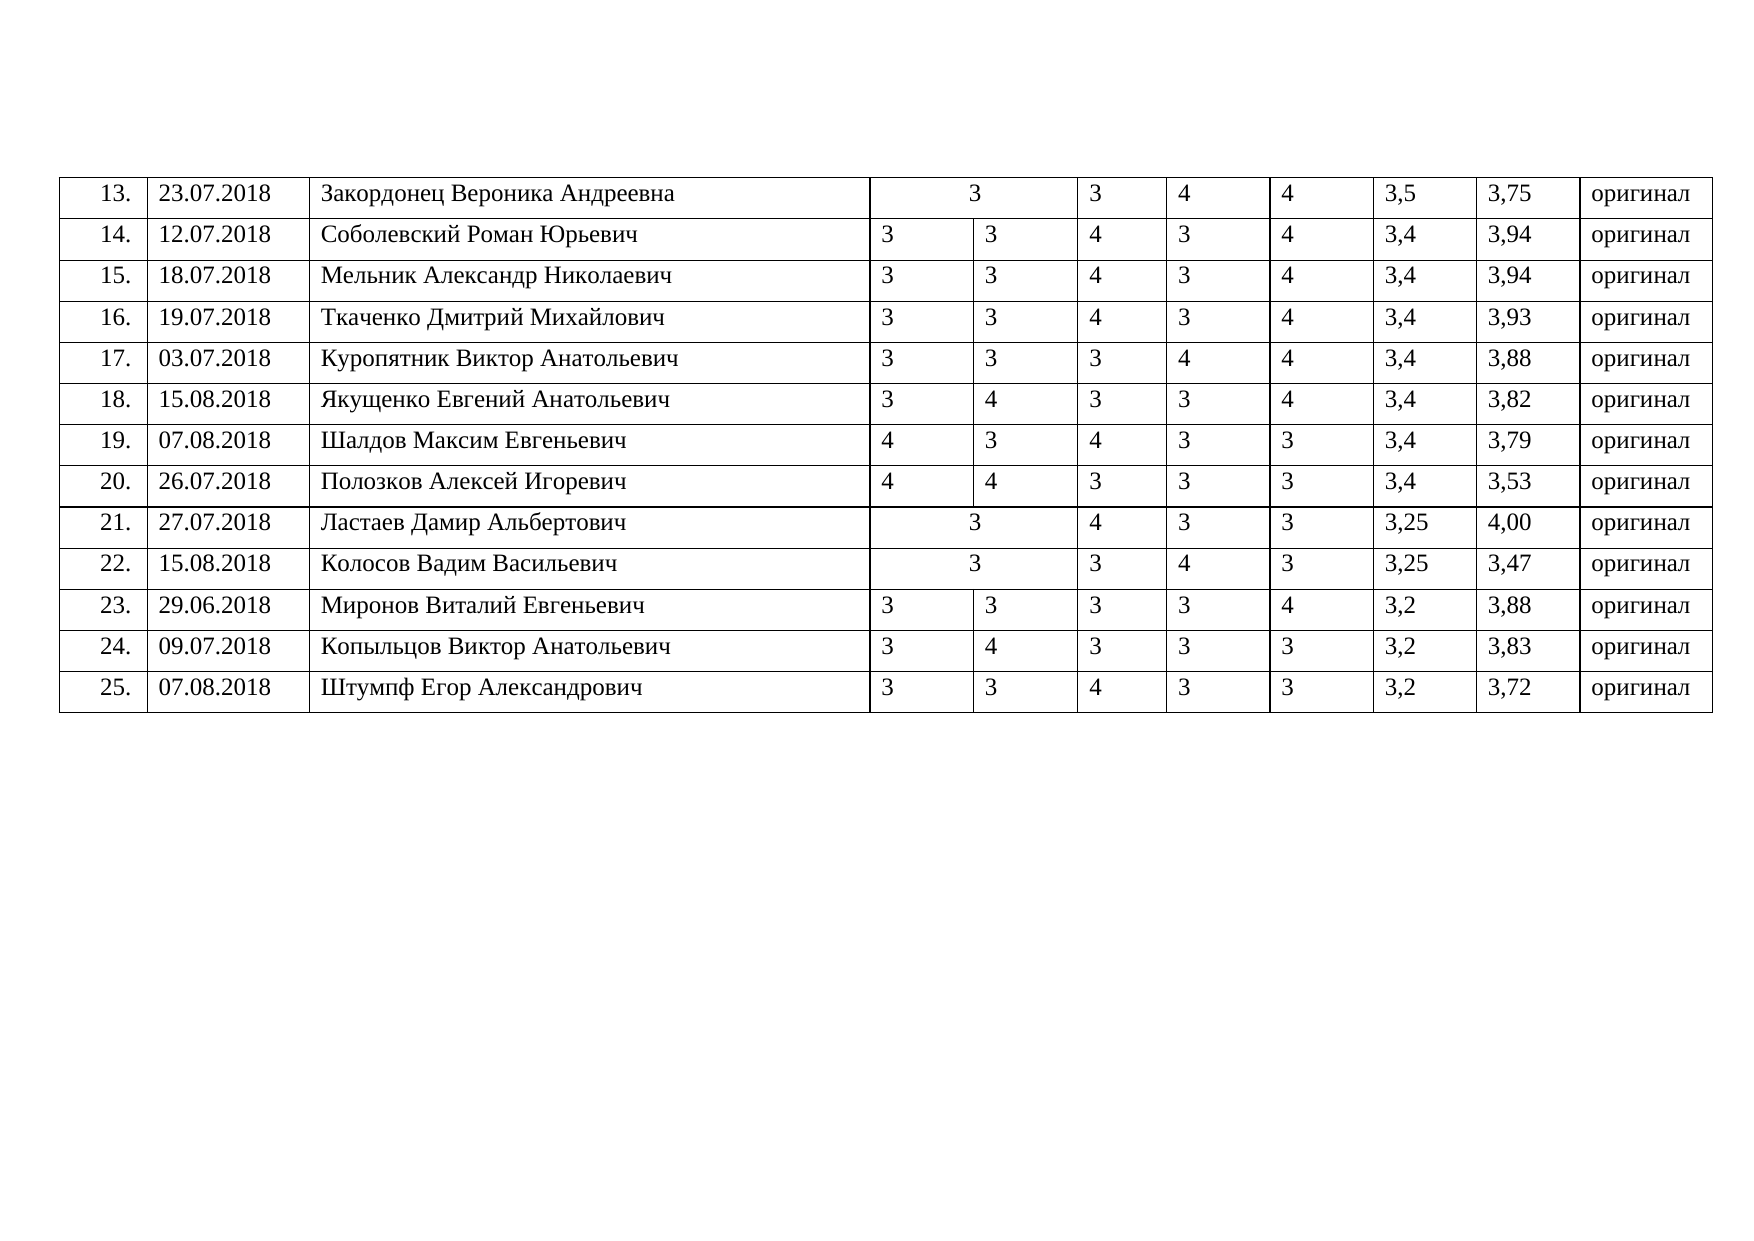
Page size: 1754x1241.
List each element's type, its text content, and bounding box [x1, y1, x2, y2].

table_cell оригинал [1581, 178, 1712, 218]
table_cell 3 [1078, 178, 1166, 218]
table_cell 3,94 [1477, 261, 1579, 301]
table_cell 3,53 [1477, 466, 1579, 506]
table_cell Мельник Александр Николаевич [310, 261, 869, 301]
table_cell 3 [1167, 302, 1269, 342]
table_cell 3,2 [1374, 590, 1476, 630]
table_cell 3 [871, 672, 973, 712]
table_cell 4 [1271, 343, 1373, 383]
table_cell 03.07.2018 [148, 343, 309, 383]
table_cell 3 [974, 219, 1077, 259]
table_cell Якущенко Евгений Анатольевич [310, 384, 869, 424]
table_cell 3 [1271, 425, 1373, 465]
table_cell 07.08.2018 [148, 425, 309, 465]
table_cell оригинал [1581, 384, 1712, 424]
table_cell 4 [871, 466, 973, 506]
table_cell 3,88 [1477, 343, 1579, 383]
table_cell 3,4 [1374, 302, 1476, 342]
table_cell 15.08.2018 [148, 384, 309, 424]
table_cell оригинал [1581, 466, 1712, 506]
table_cell 3 [871, 178, 1077, 218]
table_cell 4 [871, 425, 973, 465]
table_cell 09.07.2018 [148, 631, 309, 671]
table_cell [60, 178, 147, 218]
table_cell Штумпф Егор Александрович [310, 672, 869, 712]
table_cell 3 [974, 672, 1077, 712]
table_cell оригинал [1581, 261, 1712, 301]
table_cell 3 [871, 590, 973, 630]
table_cell 3 [974, 343, 1077, 383]
table_cell [60, 384, 147, 424]
table_cell 4 [1271, 261, 1373, 301]
table_cell Соболевский Роман Юрьевич [310, 219, 869, 259]
table_cell 3 [1271, 508, 1373, 547]
table_cell оригинал [1581, 672, 1712, 712]
table_cell Полозков Алексей Игоревич [310, 466, 869, 506]
table_cell 3 [1271, 549, 1373, 589]
table_cell 4 [974, 631, 1077, 671]
table_cell 23.07.2018 [148, 178, 309, 218]
table_cell 3 [1078, 631, 1166, 671]
table_cell Миронов Виталий Евгеньевич [310, 590, 869, 630]
table_cell 3 [871, 384, 973, 424]
table_cell [60, 590, 147, 630]
table_cell 3,4 [1374, 425, 1476, 465]
table_cell 3,82 [1477, 384, 1579, 424]
table_cell 4 [1271, 590, 1373, 630]
table_cell 3 [1078, 466, 1166, 506]
table_cell 3,88 [1477, 590, 1579, 630]
table_cell [60, 631, 147, 671]
table_cell Ткаченко Дмитрий Михайлович [310, 302, 869, 342]
table_cell 3 [1167, 384, 1269, 424]
table_cell 3 [1271, 631, 1373, 671]
table_cell 4 [1271, 302, 1373, 342]
table_cell 3 [1271, 672, 1373, 712]
table_cell [60, 508, 147, 547]
table_cell [60, 425, 147, 465]
table_cell оригинал [1581, 425, 1712, 465]
table_cell 3,25 [1374, 508, 1476, 547]
table_cell 3 [1167, 261, 1269, 301]
table_cell 3 [1167, 425, 1269, 465]
table_cell [60, 549, 147, 589]
table_cell 18.07.2018 [148, 261, 309, 301]
table_cell Шалдов Максим Евгеньевич [310, 425, 869, 465]
table_cell 3,4 [1374, 466, 1476, 506]
table_cell 4 [1078, 672, 1166, 712]
table_cell 3 [1078, 384, 1166, 424]
table_cell 3,72 [1477, 672, 1579, 712]
table_cell 3,4 [1374, 219, 1476, 259]
table_cell 19.07.2018 [148, 302, 309, 342]
table_cell 3,2 [1374, 631, 1476, 671]
table_cell оригинал [1581, 631, 1712, 671]
table_cell [60, 343, 147, 383]
table_cell оригинал [1581, 549, 1712, 589]
table_cell 3,93 [1477, 302, 1579, 342]
table_cell 3 [974, 302, 1077, 342]
table_cell 4 [1271, 384, 1373, 424]
table_cell Колосов Вадим Васильевич [310, 549, 869, 589]
table_cell Копыльцов Виктор Анатольевич [310, 631, 869, 671]
table_cell 4 [1167, 549, 1269, 589]
table_cell [60, 219, 147, 259]
table_cell 3 [974, 590, 1077, 630]
table_cell 3 [1167, 508, 1269, 547]
table_cell 4 [1078, 425, 1166, 465]
table_cell 4 [974, 466, 1077, 506]
table_cell 4,00 [1477, 508, 1579, 547]
table_cell 3,47 [1477, 549, 1579, 589]
table_cell 3 [974, 261, 1077, 301]
table_cell оригинал [1581, 343, 1712, 383]
table_cell [60, 672, 147, 712]
table_cell [60, 466, 147, 506]
table_cell 4 [1078, 219, 1166, 259]
table_cell оригинал [1581, 302, 1712, 342]
table_cell 12.07.2018 [148, 219, 309, 259]
table_cell 27.07.2018 [148, 508, 309, 547]
table_cell Закордонец Вероника Андреевна [310, 178, 869, 218]
table_cell 3 [871, 219, 973, 259]
table_cell 3 [1167, 219, 1269, 259]
table_cell 3 [1167, 672, 1269, 712]
table_cell 4 [1078, 302, 1166, 342]
table_cell 3 [974, 425, 1077, 465]
table_cell 07.08.2018 [148, 672, 309, 712]
table_cell 3 [1078, 343, 1166, 383]
table_cell 3 [1167, 466, 1269, 506]
table_cell 3 [871, 343, 973, 383]
table_cell 4 [1078, 261, 1166, 301]
table_cell 3,4 [1374, 261, 1476, 301]
table_cell оригинал [1581, 219, 1712, 259]
table_cell 3 [1078, 590, 1166, 630]
table_cell 26.07.2018 [148, 466, 309, 506]
table_cell [60, 261, 147, 301]
table_cell 4 [974, 384, 1077, 424]
table_cell 29.06.2018 [148, 590, 309, 630]
table_cell 15.08.2018 [148, 549, 309, 589]
table_cell 3,25 [1374, 549, 1476, 589]
table_cell 4 [1167, 178, 1269, 218]
table_cell 3,79 [1477, 425, 1579, 465]
table_cell 3 [871, 549, 1077, 589]
table_cell 3 [1078, 549, 1166, 589]
table_cell 4 [1271, 219, 1373, 259]
table_cell 3,4 [1374, 343, 1476, 383]
table_cell оригинал [1581, 590, 1712, 630]
table_cell 3,5 [1374, 178, 1476, 218]
table_cell 3,83 [1477, 631, 1579, 671]
table_cell 3 [871, 631, 973, 671]
table_cell 3 [1167, 590, 1269, 630]
table_cell 3 [1271, 466, 1373, 506]
table_cell 4 [1078, 508, 1166, 547]
table_cell 3,94 [1477, 219, 1579, 259]
table_cell 4 [1167, 343, 1269, 383]
table_cell [60, 302, 147, 342]
table_cell Куропятник Виктор Анатольевич [310, 343, 869, 383]
table_cell Ластаев Дамир Альбертович [310, 508, 869, 547]
table_cell 4 [1271, 178, 1373, 218]
table_cell 3 [871, 508, 1077, 547]
table_cell оригинал [1581, 508, 1712, 547]
table_cell 3 [871, 261, 973, 301]
table_cell 3,75 [1477, 178, 1579, 218]
table_cell 3,4 [1374, 384, 1476, 424]
table_cell 3 [871, 302, 973, 342]
table_cell 3,2 [1374, 672, 1476, 712]
table_cell 3 [1167, 631, 1269, 671]
